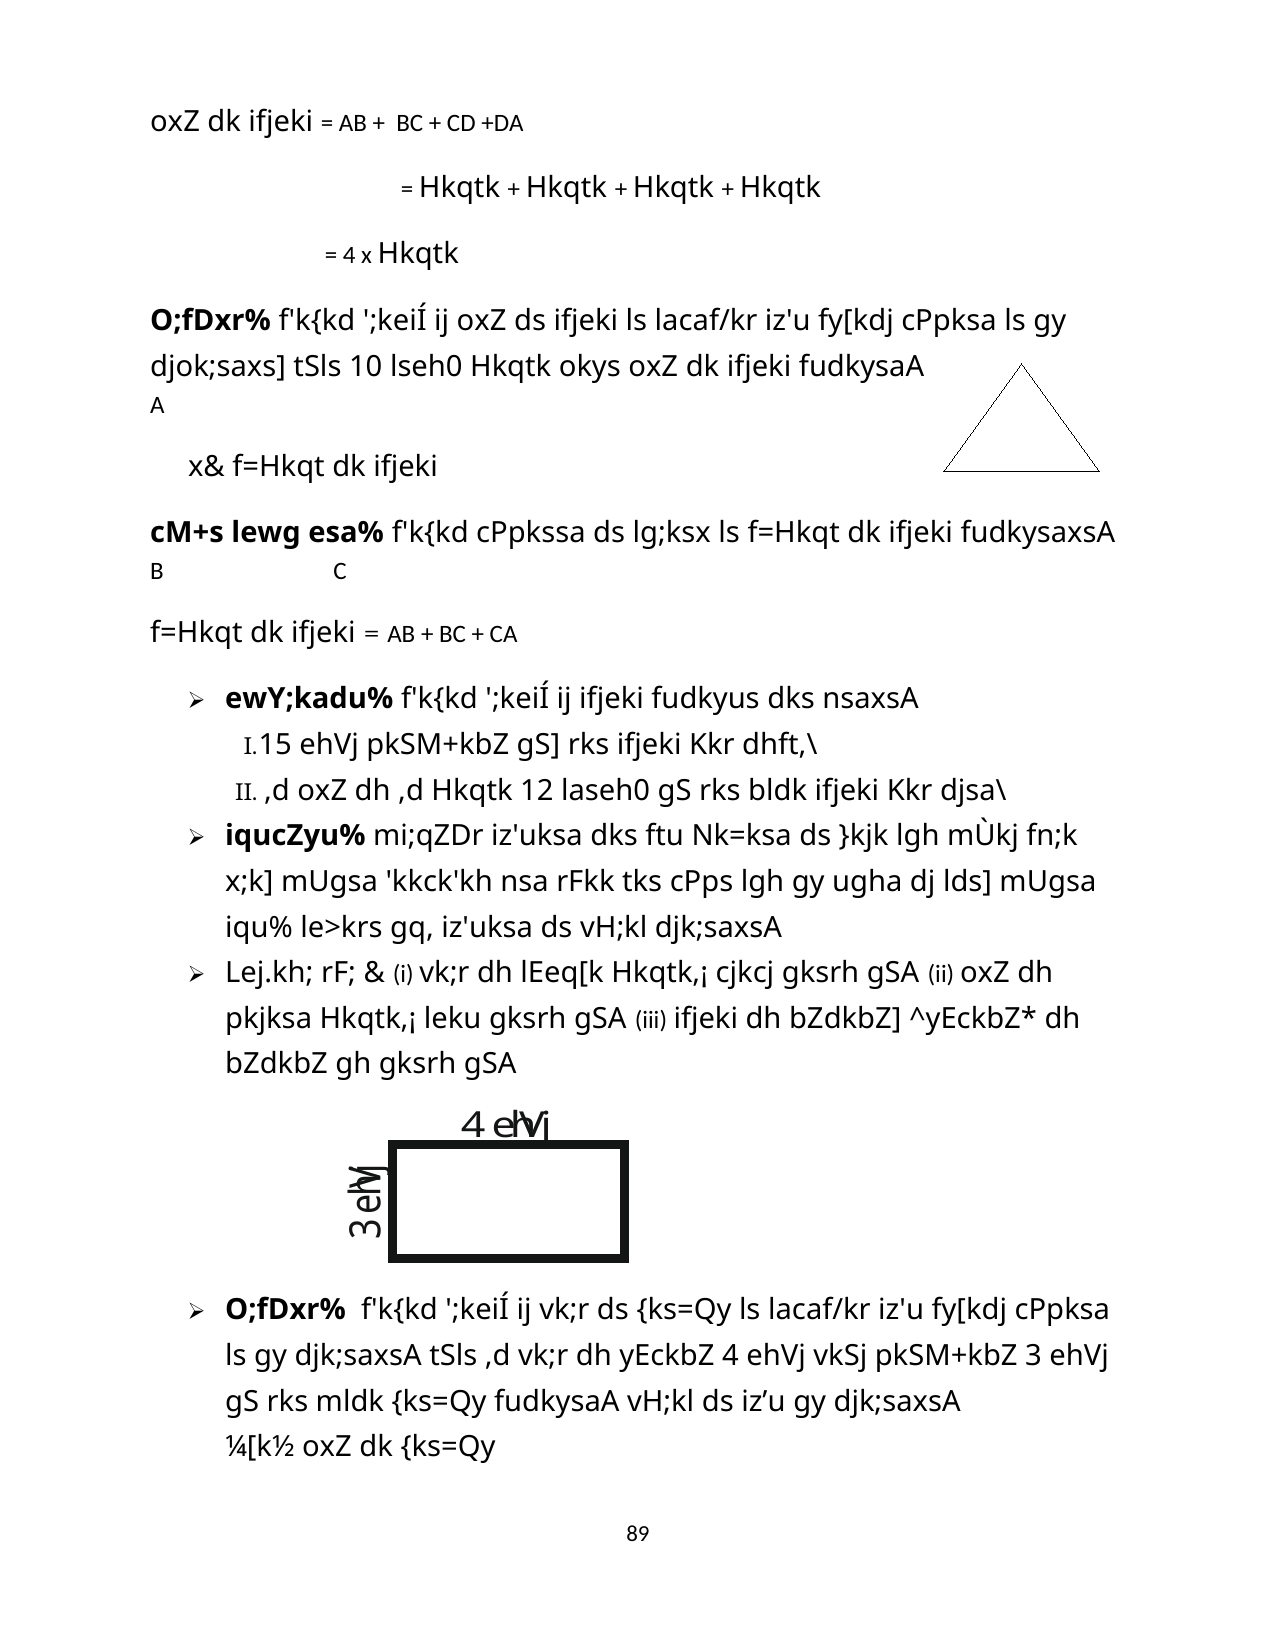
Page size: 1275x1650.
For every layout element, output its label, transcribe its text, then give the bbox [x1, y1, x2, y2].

list 15 ehVj pkSM+kbZ gS] rks ifjeki Kkr dhft,\ [257, 723, 1125, 763]
text x& f=Hkqt dk ifjeki [150, 445, 1125, 484]
text = 4 x Hkqtk [150, 233, 1125, 272]
text cM+s lewg esa% f'k{kd cPpkssa ds lg;ksx ls f=Hkqt dk ifjeki fudkysaxsA B C [150, 511, 1125, 586]
text O;fDxr% f'k{kd ';keiÍ ij oxZ ds ifjeki ls lacaf/kr iz'u fy[kdj cPpksa ls gy djok;saxs] tSls 10 lseh0 Hkqtk okys oxZ dk ifjeki fudkysaA A [150, 299, 1125, 419]
text f=Hkqt dk ifjeki = AB + BC + CA [150, 611, 1125, 651]
list Lej.kh; rF; & (i) vk;r dh lEeq[k Hkqtk,¡ cjkcj gksrh gSA (ii) oxZ dh pkjksa Hkqtk,¡ leku gksrh gSA (iii) ifjeki dh bZdkbZ] ^yEckbZ* dh bZdkbZ gh gksrh gSA [187, 952, 1125, 1082]
list ¼[k½ oxZ dk {ks=Qy [225, 1425, 1125, 1465]
list ewY;kadu% f'k{kd ';keiÍ ij ifjeki fudkyus dks nsaxsA [187, 678, 1125, 717]
list ,d oxZ dh ,d Hkqtk 12 laseh0 gS rks bldk ifjeki Kkr djsa\ [257, 769, 1125, 809]
text oxZ dk ifjeki = AB + BC + CD +DA [150, 100, 1125, 139]
list O;fDxr% f'k{kd ';keiÍ ij vk;r ds {ks=Qy ls lacaf/kr iz'u fy[kdj cPpksa ls gy djk;saxsA tSls ,d vk;r dh yEckbZ 4 ehVj vkSj pkSM+kbZ 3 ehVj gS rks mldk {ks=Qy fudkysaA vH;kl ds iz’u gy djk;saxsA [187, 1288, 1125, 1419]
list iqucZyu% mi;qZDr iz'uksa dks ftu Nk=ksa ds }kjk lgh mÙkj fn;k x;k] mUgsa 'kkck'kh nsa rFkk tks cPps lgh gy ugha dj lds] mUgsa iqu% le>krs gq, iz'uksa ds vH;kl djk;saxsA [187, 815, 1125, 946]
text = Hkqtk + Hkqtk + Hkqtk + Hkqtk [150, 166, 1125, 206]
